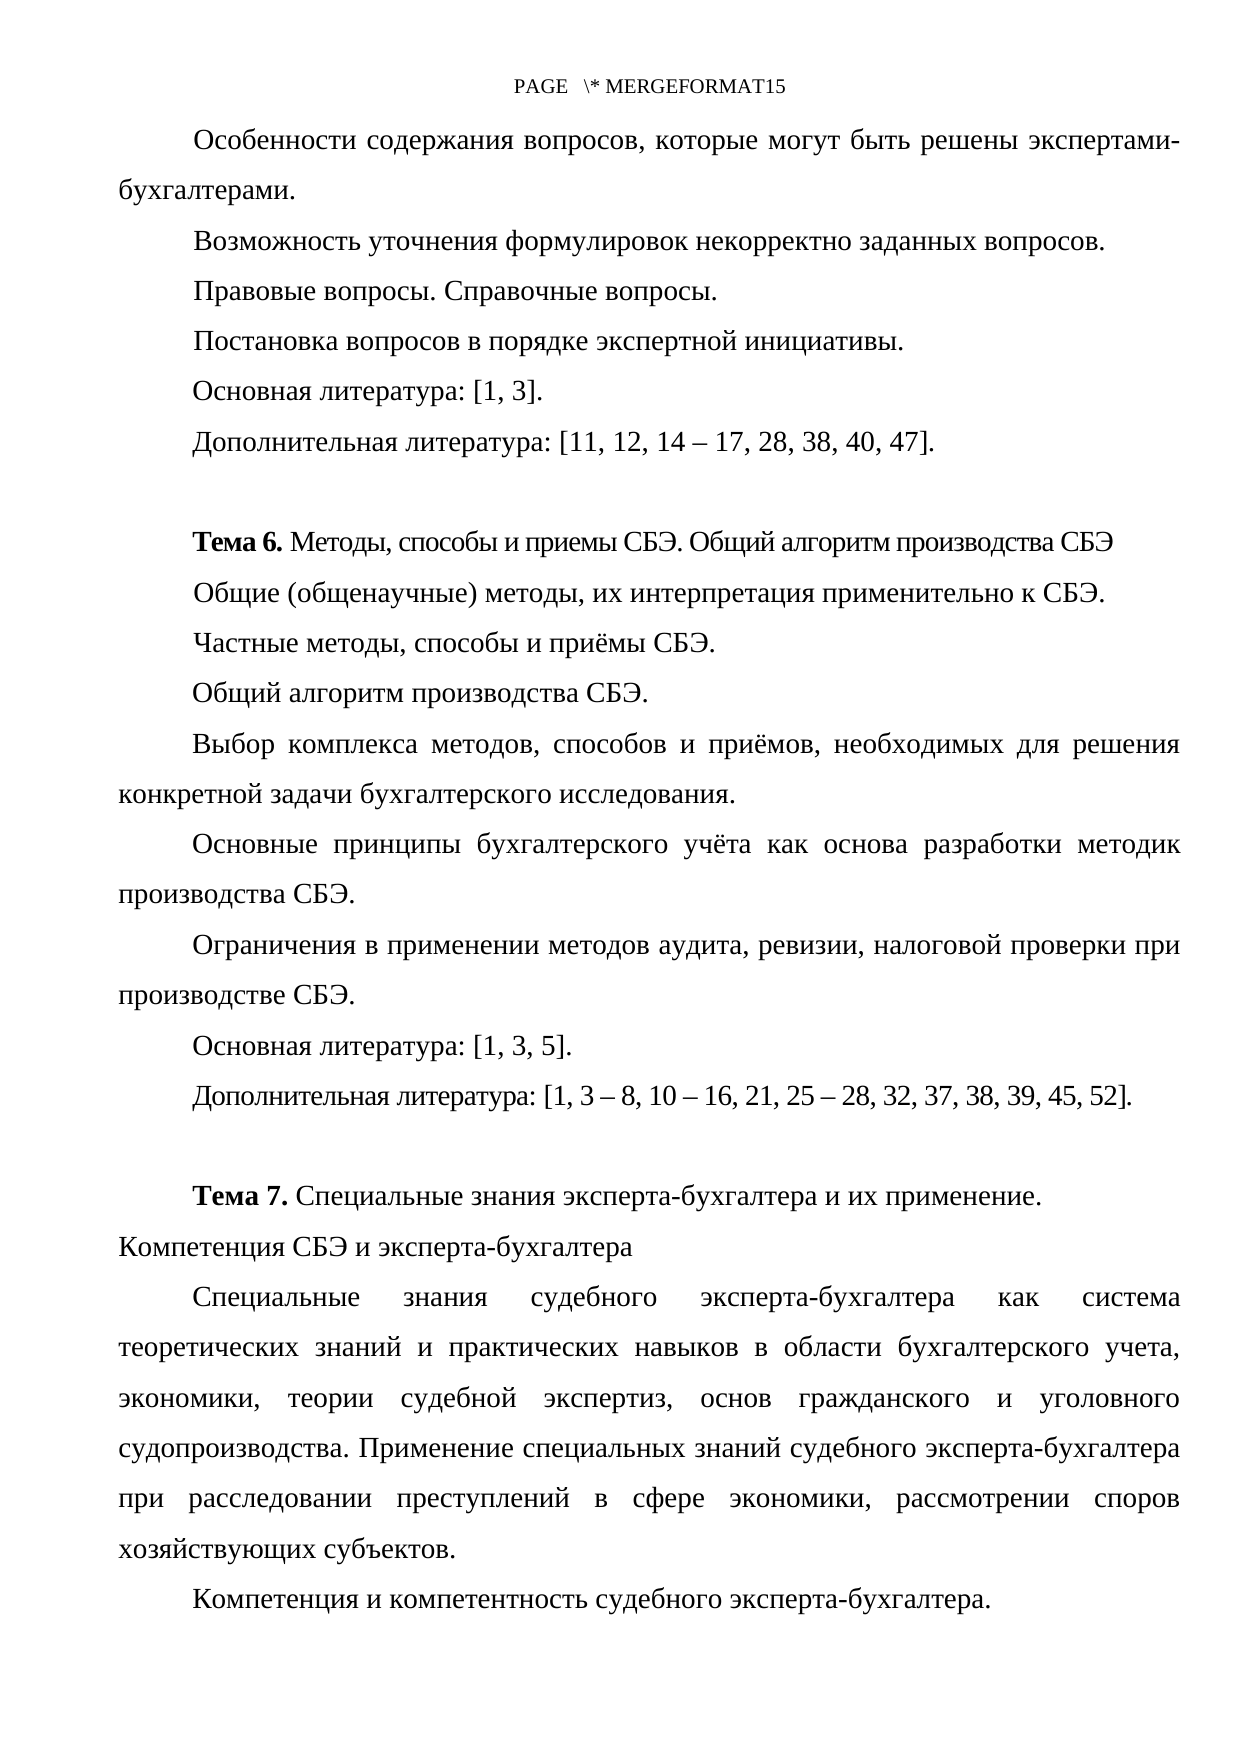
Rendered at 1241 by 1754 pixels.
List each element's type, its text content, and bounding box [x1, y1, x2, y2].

text Постановка вопросов в порядке экспертной инициативы. [118, 323, 1181, 357]
text Общий алгоритм производства СБЭ. [118, 675, 1181, 709]
text Основные принципы бухгалтерского учёта как основа разработки методик производства СБЭ. [118, 826, 1181, 910]
text Дополнительная литература: [11, 12, 14 – 17, 28, 38, 40, 47]. [118, 424, 1181, 457]
text Выбор комплекса методов, способов и приёмов, необходимых для решения конкретной задачи бухгалтерского исследования. [118, 726, 1181, 809]
text Правовые вопросы. Справочные вопросы. [118, 273, 1181, 306]
text Особенности содержания вопросов, которые могут быть решены экспертами-бухгалтерами. [118, 122, 1181, 206]
text Общие (общенаучные) методы, их интерпретация применительно к СБЭ. [118, 575, 1181, 608]
text Ограничения в применении методов аудита, ревизии, налоговой проверки при производстве СБЭ. [118, 927, 1181, 1011]
text Основная литература: [1, 3, 5]. [118, 1028, 1181, 1061]
text Компетенция и компетентность судебного эксперта-бухгалтера. [118, 1581, 1181, 1614]
text Основная литература: [1, 3]. [118, 373, 1181, 407]
text Тема 6. Методы, способы и приемы СБЭ. Общий алгоритм производства СБЭ [118, 524, 1181, 558]
text Частные методы, способы и приёмы СБЭ. [118, 625, 1181, 659]
text Тема 7. Специальные знания эксперта-бухгалтера и их применение. Компетенция СБЭ и эксперта-бухгалтера [118, 1178, 1181, 1262]
text Дополнительная литература: [1, 3 – 8, 10 – 16, 21, 25 – 28, 32, 37, 38, 39, 45, 52]. [118, 1078, 1181, 1111]
text Специальные знания судебного эксперта-бухгалтера как система теоретических знаний и практических навыков в области бухгалтерского учета, экономики, теории судебной экспертиз, основ гражданского и уголовного судопроизводства. Применение специальных знаний судебного эксперта-бухгалтера при расследовании преступлений в сфере экономики, рассмотрении споров хозяйствующих субъектов. [118, 1279, 1181, 1564]
text Возможность уточнения формулировок некорректно заданных вопросов. [118, 223, 1181, 256]
